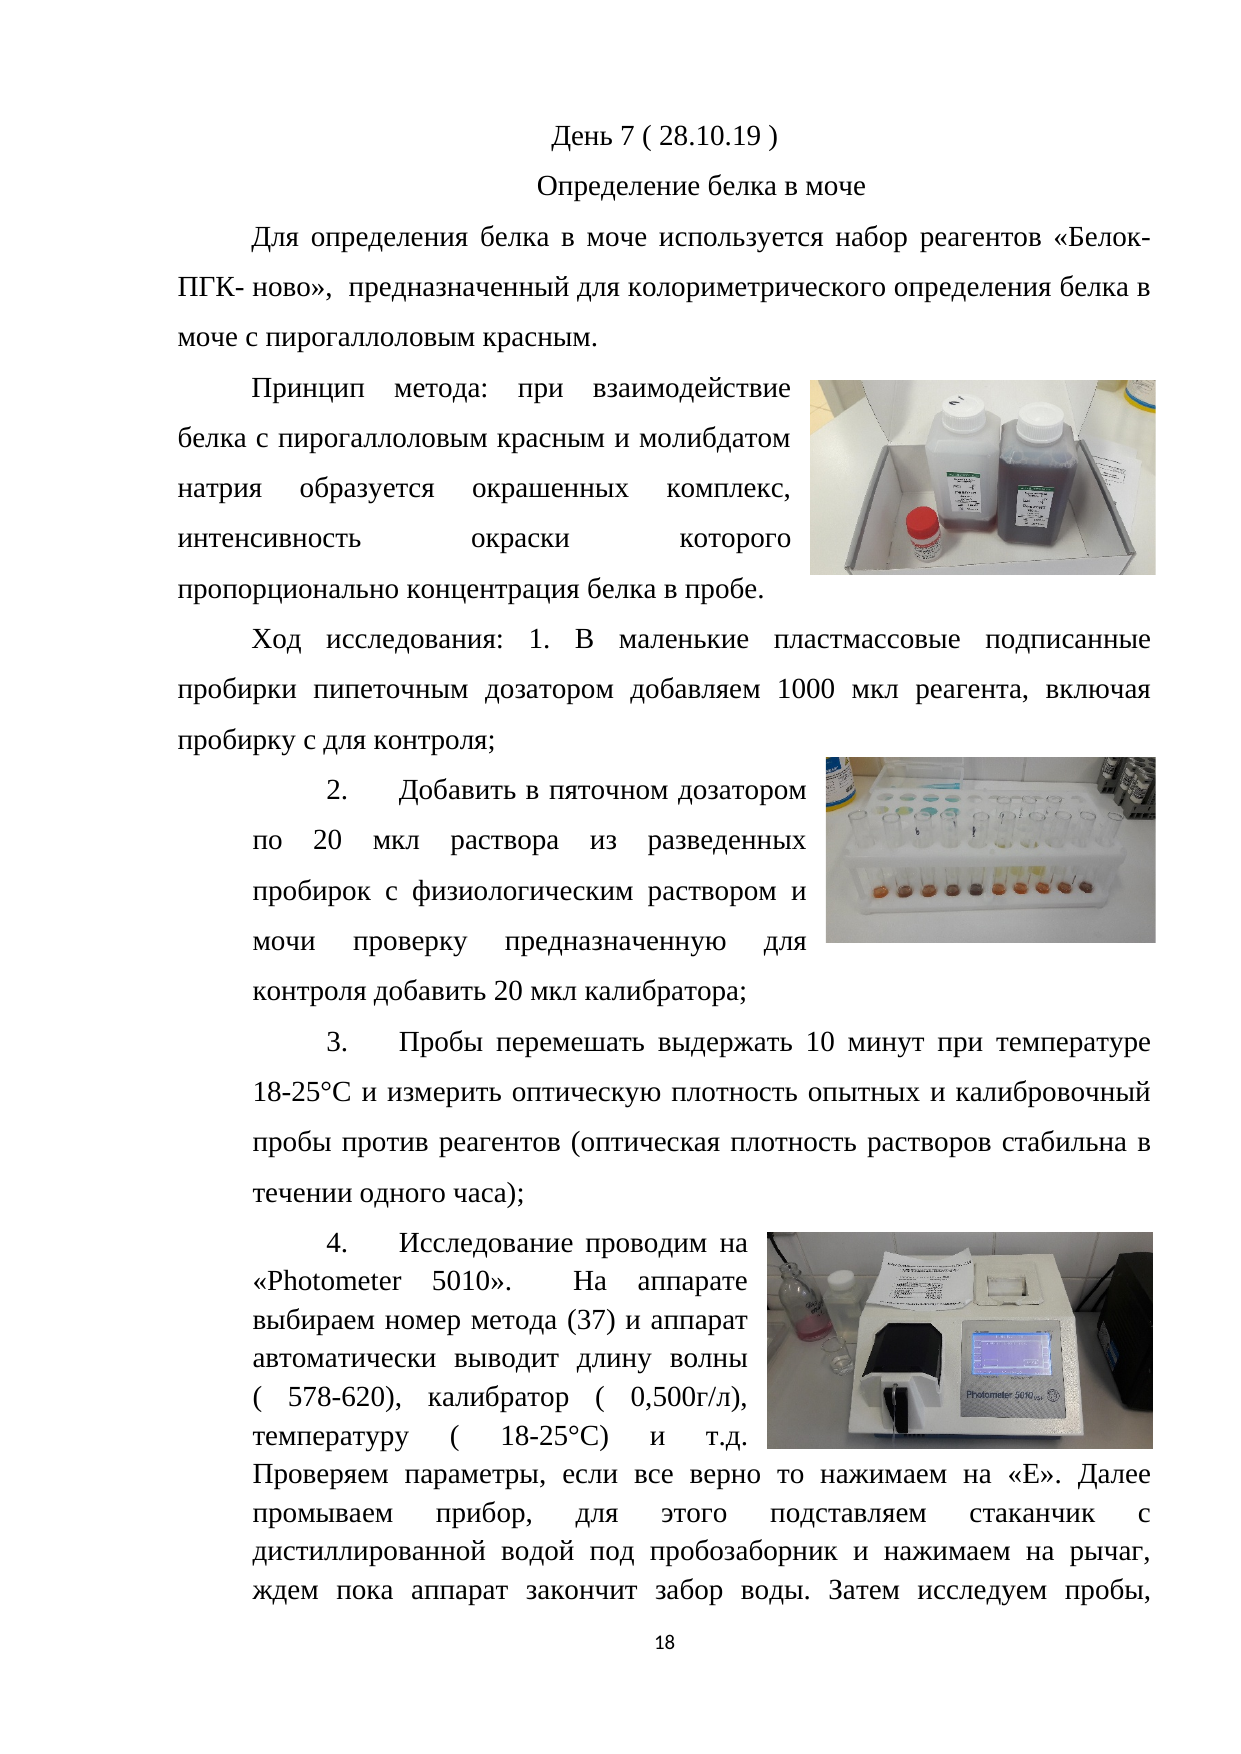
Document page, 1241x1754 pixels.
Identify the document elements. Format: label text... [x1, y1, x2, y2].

text Определение белка в моче [177, 168, 1152, 202]
text Для определения белка в моче используется набор реагентов «Белок- ПГК- ново», предназначенный для колориметрического определения белка в моче с пирогаллоловым красным. [177, 219, 1152, 353]
picture [765, 1232, 1153, 1448]
list Пробы перемешать выдержать 10 минут при температуре 18-25°C и измерить оптическую плотность опытных и калибровочный пробы против реагентов (оптическая плотность растворов стабильна в течении одного часа); [252, 1024, 1152, 1208]
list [252, 1225, 1152, 1605]
picture [824, 757, 1156, 942]
text Ход исследования: 1. В маленькие пластмассовые подписанные пробирки пипеточным дозатором добавляем 1000 мкл реагента, включая пробирку с для контроля; [177, 621, 1152, 755]
picture [808, 380, 1155, 574]
text День 7 ( 28.10.19 ) [177, 118, 1152, 152]
